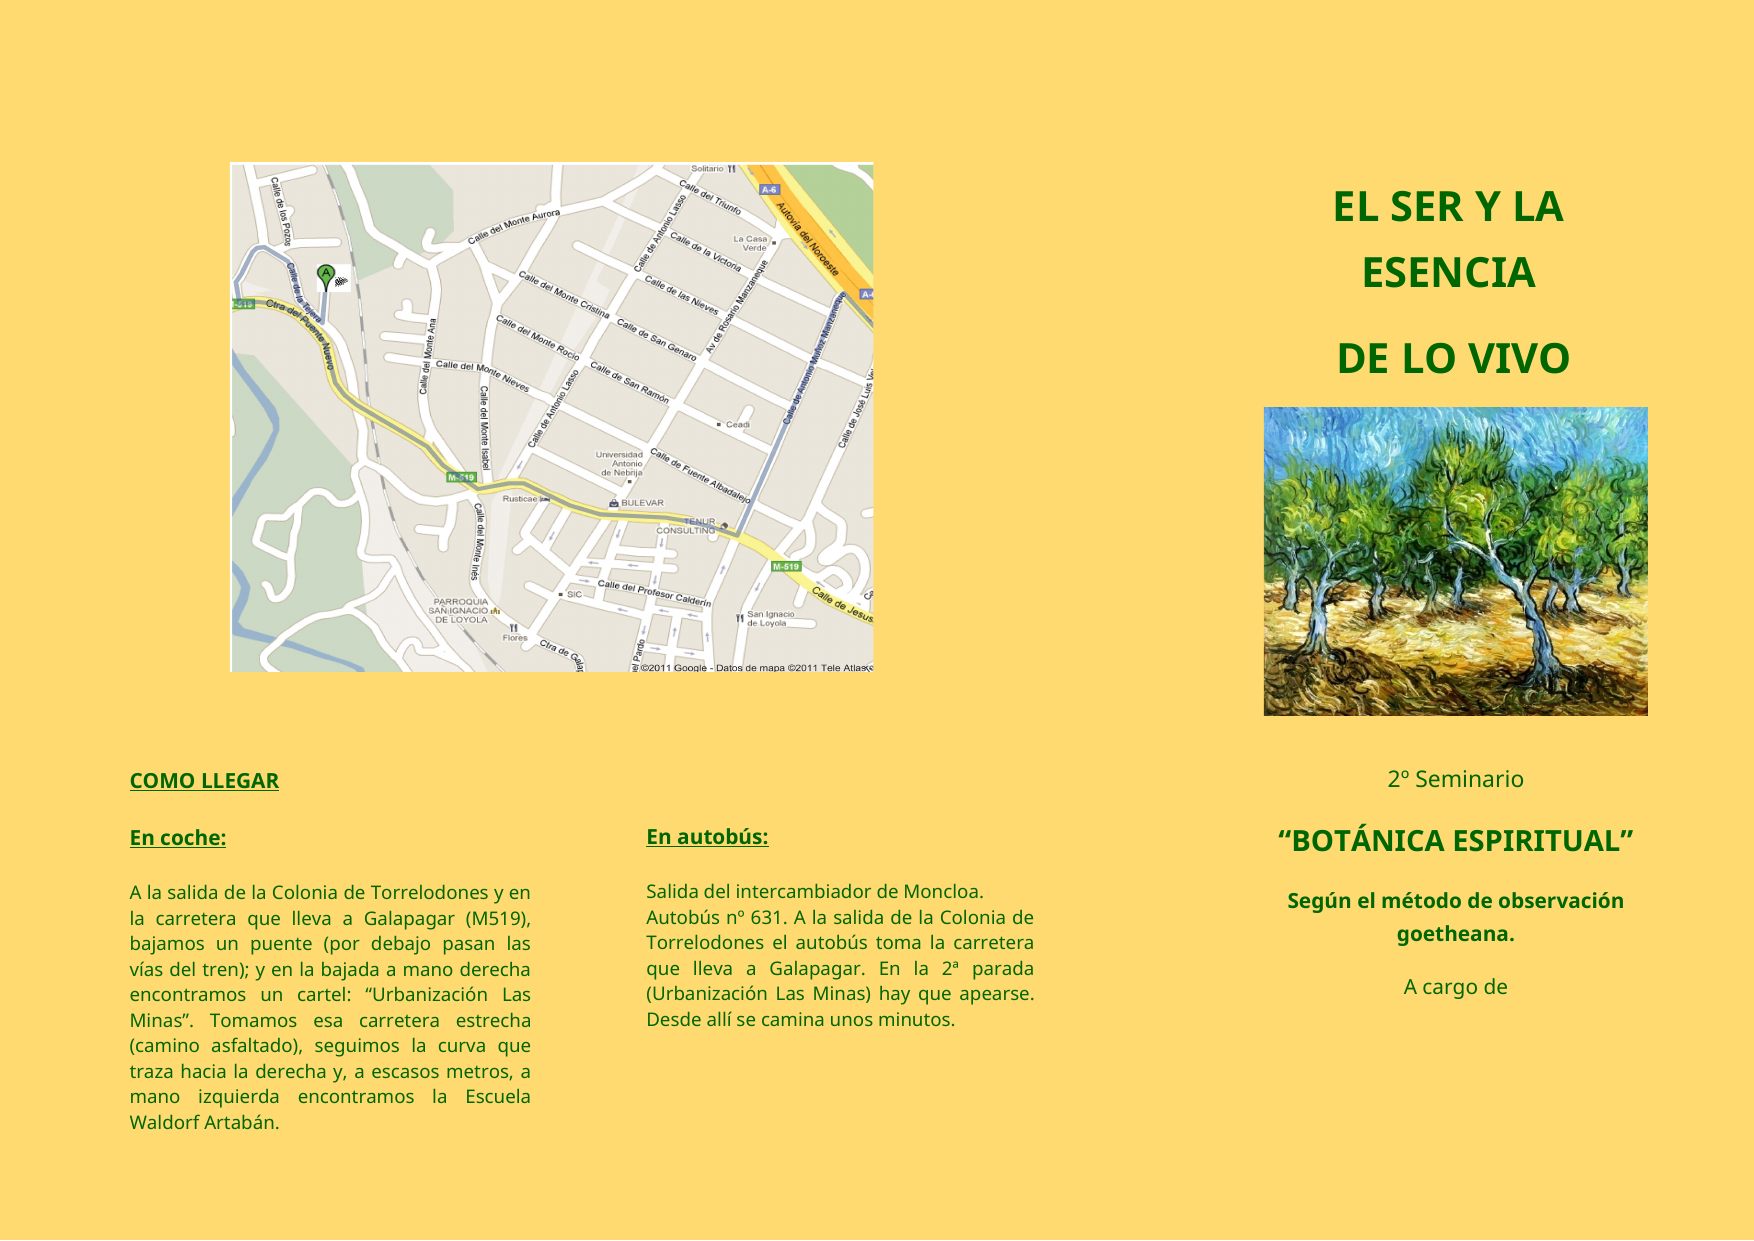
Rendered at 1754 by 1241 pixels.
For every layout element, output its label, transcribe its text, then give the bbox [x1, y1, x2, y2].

text A cargo de [1258, 972, 1654, 1001]
text DE LO VIVO [1243, 328, 1654, 385]
picture [1263, 407, 1648, 714]
table_header En autobús: Salida del intercambiador de Moncloa. Autobús nº 631. A la salida de la Colonia de Torrelodones el autobús toma la carretera que lleva a Galapagar. En la 2ª parada (Urbanización Las Minas) hay que apearse. Desde allí se camina unos minutos. [543, 766, 1046, 1163]
text 2º Seminario [1258, 588, 1654, 794]
table_header COMO LLEGAR En coche: A la salida de la Colonia de Torrelodones y en la carretera que lleva a Galapagar (M519), bajamos un puente (por debajo pasan las vías del tren); y en la bajada a mano derecha encontramos un cartel: “Urbanización Las Minas”. Tomamos esa carretera estrecha (camino asfaltado), seguimos la curva que traza hacia la derecha y, a escasos metros, a mano izquierda encontramos la Escuela Waldorf Artabán. [118, 766, 543, 1163]
text EL SER Y LA ESENCIA [1243, 177, 1654, 299]
text Según el método de observación goetheana. [1258, 886, 1654, 947]
text “BOTÁNICA ESPIRITUAL” [1258, 820, 1654, 859]
